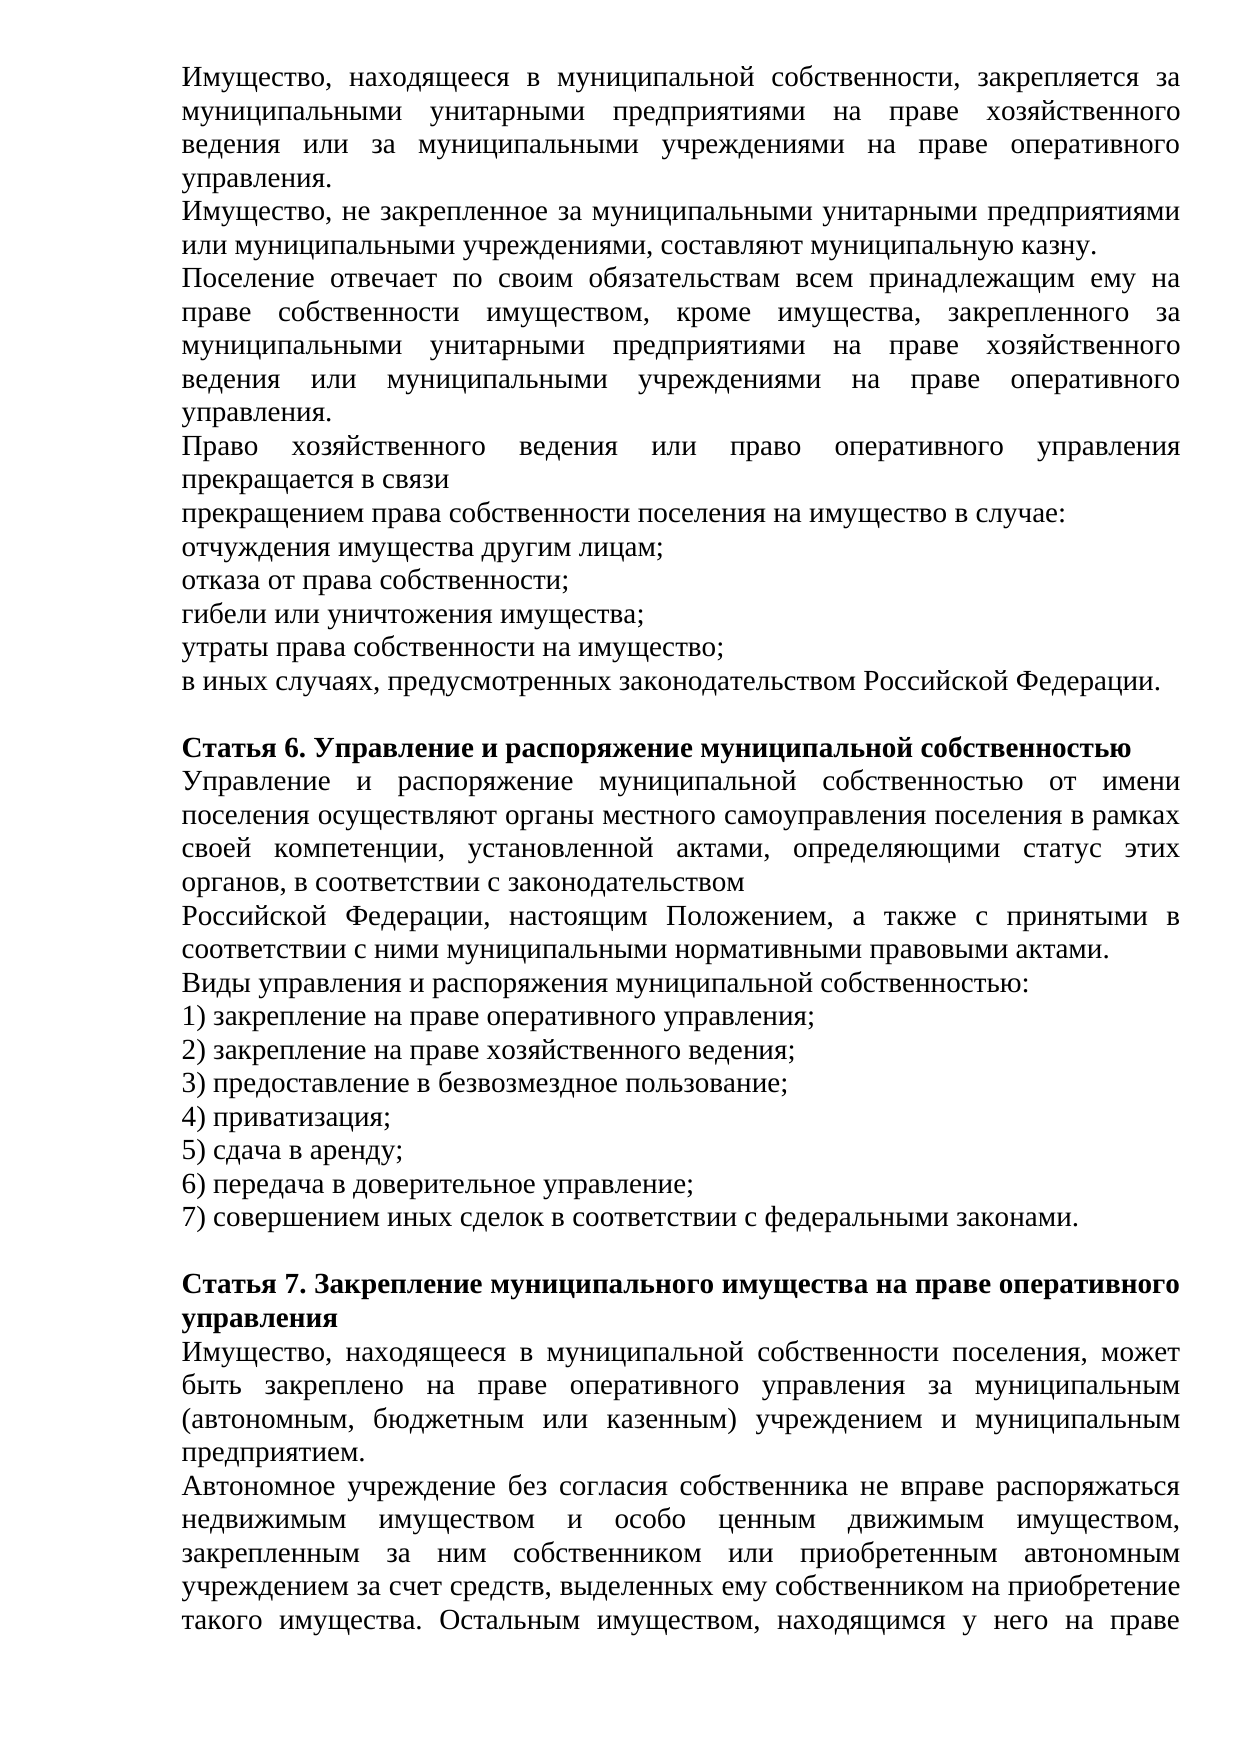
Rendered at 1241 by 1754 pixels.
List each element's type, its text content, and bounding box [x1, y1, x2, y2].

text прекращением права собственности поселения на имущество в случае: [181, 495, 1181, 529]
text утраты права собственности на имущество; [181, 629, 1181, 663]
text отчуждения имущества другим лицам; [181, 529, 1181, 562]
text в иных случаях, предусмотренных законодательством Российской Федерации. [181, 663, 1181, 696]
text Имущество, не закрепленное за муниципальными унитарными предприятиями или муниципальными учреждениями, составляют муниципальную казну. [181, 193, 1181, 260]
text Управление и распоряжение муниципальной собственностью от имени поселения осуществляют органы местного самоуправления поселения в рамках своей компетенции, установленной актами, определяющими статус этих органов, в соответствии с законодательством [181, 763, 1181, 898]
text Имущество, находящееся в муниципальной собственности, закрепляется за муниципальными унитарными предприятиями на праве хозяйственного ведения или за муниципальными учреждениями на праве оперативного управления. [181, 59, 1181, 193]
text 5) сдача в аренду; [181, 1132, 1181, 1166]
text Российской Федерации, настоящим Положением, а также с принятыми в соответствии с ними муниципальными нормативными правовыми актами. [181, 898, 1181, 965]
text Поселение отвечает по своим обязательствам всем принадлежащим ему на праве собственности имуществом, кроме имущества, закрепленного за муниципальными унитарными предприятиями на праве хозяйственного ведения или муниципальными учреждениями на праве оперативного управления. [181, 260, 1181, 428]
text 3) предоставление в безвозмездное пользование; [181, 1065, 1181, 1099]
text Имущество, находящееся в муниципальной собственности поселения, может быть закреплено на праве оперативного управления за муниципальным (автономным, бюджетным или казенным) учреждением и муниципальным предприятием. [181, 1334, 1181, 1468]
text 2) закрепление на праве хозяйственного ведения; [181, 1032, 1181, 1065]
text Виды управления и распоряжения муниципальной собственностью: [181, 965, 1181, 998]
text гибели или уничтожения имущества; [181, 596, 1181, 629]
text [181, 1468, 1181, 1636]
text отказа от права собственности; [181, 562, 1181, 596]
text 4) приватизация; [181, 1099, 1181, 1132]
text 1) закрепление на праве оперативного управления; [181, 998, 1181, 1032]
text 7) совершением иных сделок в соответствии с федеральными законами. [181, 1199, 1181, 1233]
text Право хозяйственного ведения или право оперативного управления прекращается в связи [181, 428, 1181, 495]
text Статья 6. Управление и распоряжение муниципальной собственностью [181, 730, 1181, 763]
text 6) передача в доверительное управление; [181, 1166, 1181, 1199]
text Статья 7. Закрепление муниципального имущества на праве оперативного управления [181, 1267, 1181, 1334]
